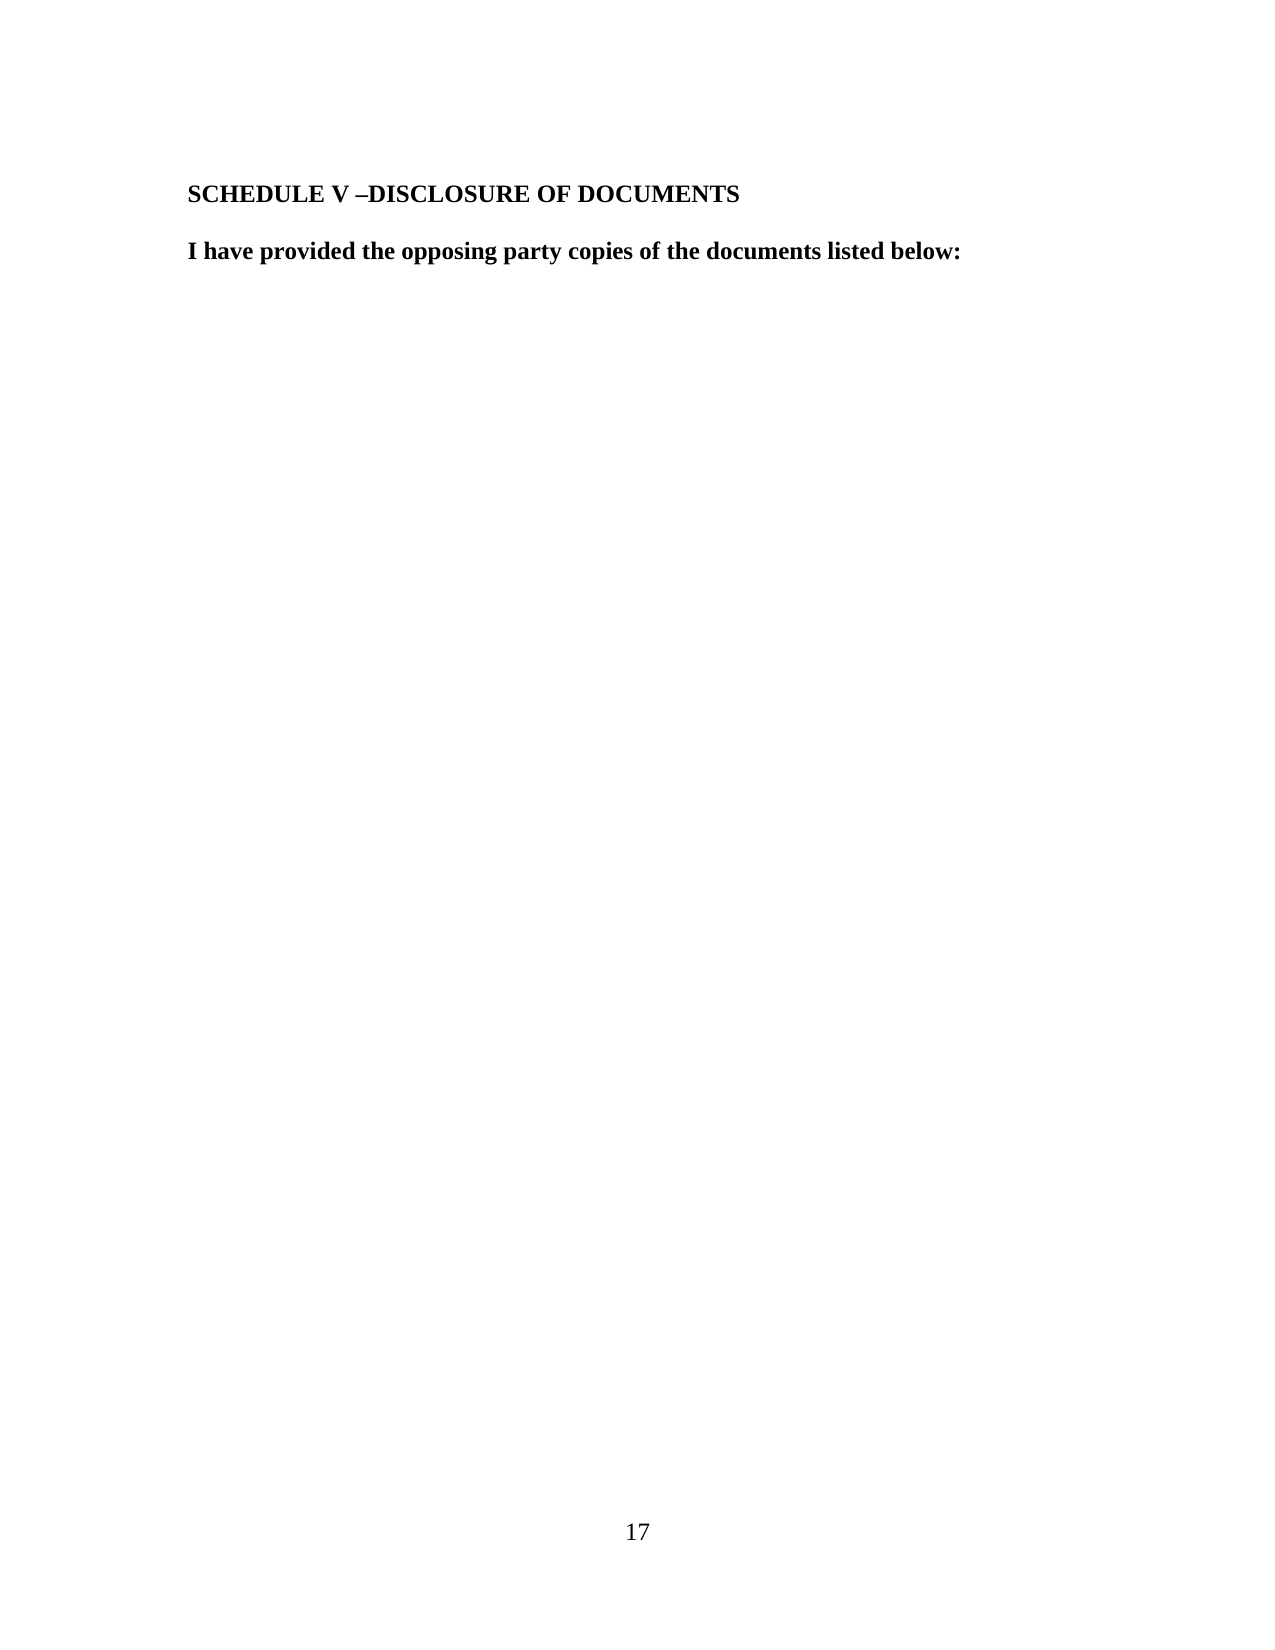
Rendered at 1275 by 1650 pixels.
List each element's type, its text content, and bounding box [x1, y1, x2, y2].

text I have provided the opposing party copies of the documents listed below: [187, 236, 1087, 265]
text SCHEDULE V –DISCLOSURE OF DOCUMENTS [187, 179, 1087, 207]
